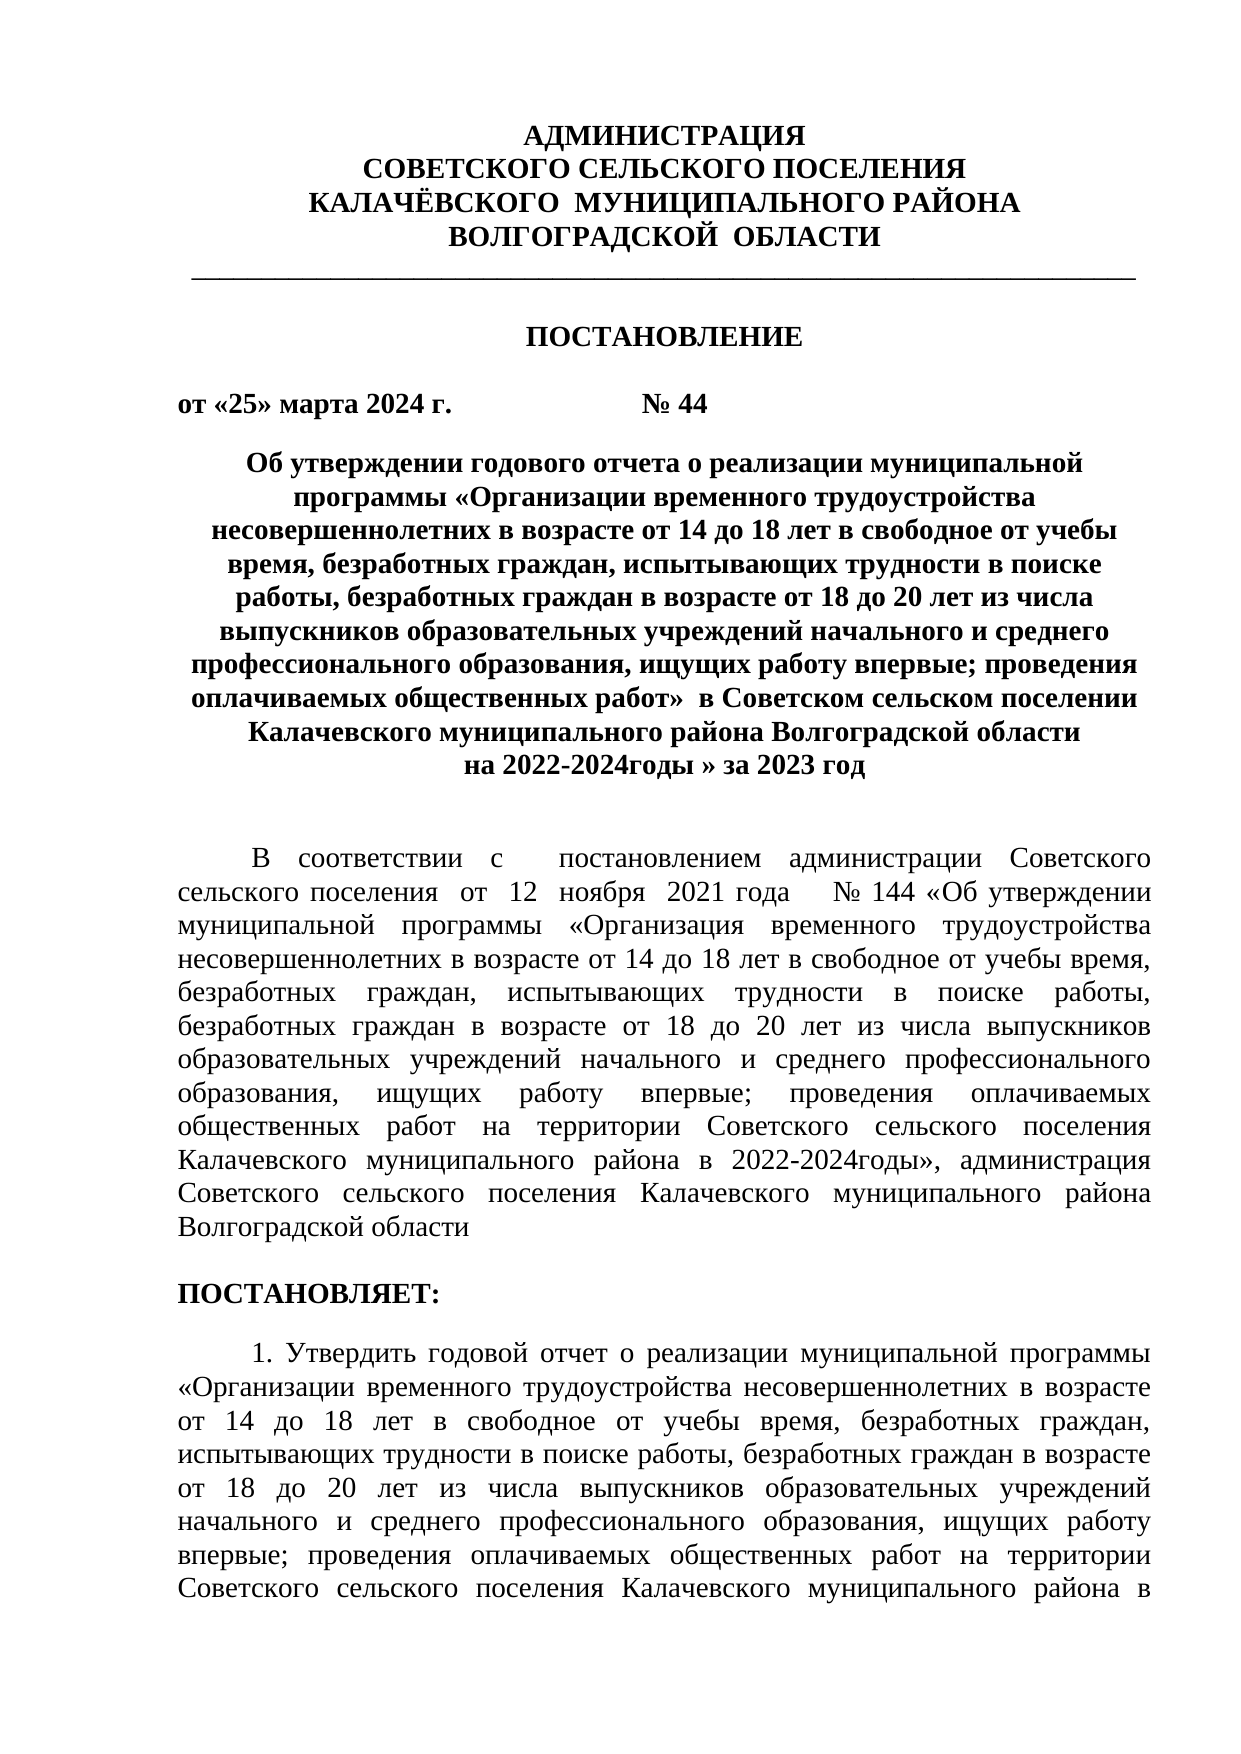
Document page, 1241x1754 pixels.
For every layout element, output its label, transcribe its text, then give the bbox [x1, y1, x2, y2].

text В соответствии с постановлением администрации Советского сельского поселения от 12 ноября 2021 года № 144 «Об утверждении муниципальной программы «Организация временного трудоустройства несовершеннолетних в возрасте от 14 до 18 лет в свободное от учебы время, безработных граждан, испытывающих трудности в поиске работы, безработных граждан в возрасте от 18 до 20 лет из числа выпускников образовательных учреждений начального и среднего профессионального образования, ищущих работу впервые; проведения оплачиваемых общественных работ на территории Советского сельского поселения Калачевского муниципального района в 2022-2024годы», администрация Советского сельского поселения Калачевского муниципального района Волгоградской области [177, 840, 1152, 1243]
text КАЛАЧЁВСКОГО МУНИЦИПАЛЬНОГО РАЙОНА [177, 185, 1152, 219]
text ____________________________________________________________________ [177, 252, 1152, 281]
text на 2022-2024годы » за 2023 год [177, 747, 1152, 781]
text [177, 1336, 1152, 1604]
subtitle ВОЛГОГРАДСКОЙ ОБЛАСТИ [177, 219, 1152, 252]
text СОВЕТСКОГО СЕЛЬСКОГО ПОСЕЛЕНИЯ [177, 152, 1152, 185]
text Об утверждении годового отчета о реализации муниципальной программы «Организации временного трудоустройства несовершеннолетних в возрасте от 14 до 18 лет в свободное от учебы время, безработных граждан, испытывающих трудности в поиске работы, безработных граждан в возрасте от 18 до 20 лет из числа выпускников образовательных учреждений начального и среднего профессионального образования, ищущих работу впервые; проведения оплачиваемых общественных работ» в Советском сельском поселении Калачевского муниципального района Волгоградской области [177, 445, 1152, 747]
text ПОСТАНОВЛЯЕТ: [177, 1276, 1152, 1310]
text от «25» марта 2024 г. № 44 [177, 386, 1152, 419]
text АДМИНИСТРАЦИЯ [177, 118, 1152, 152]
text ПОСТАНОВЛЕНИЕ [177, 319, 1152, 352]
